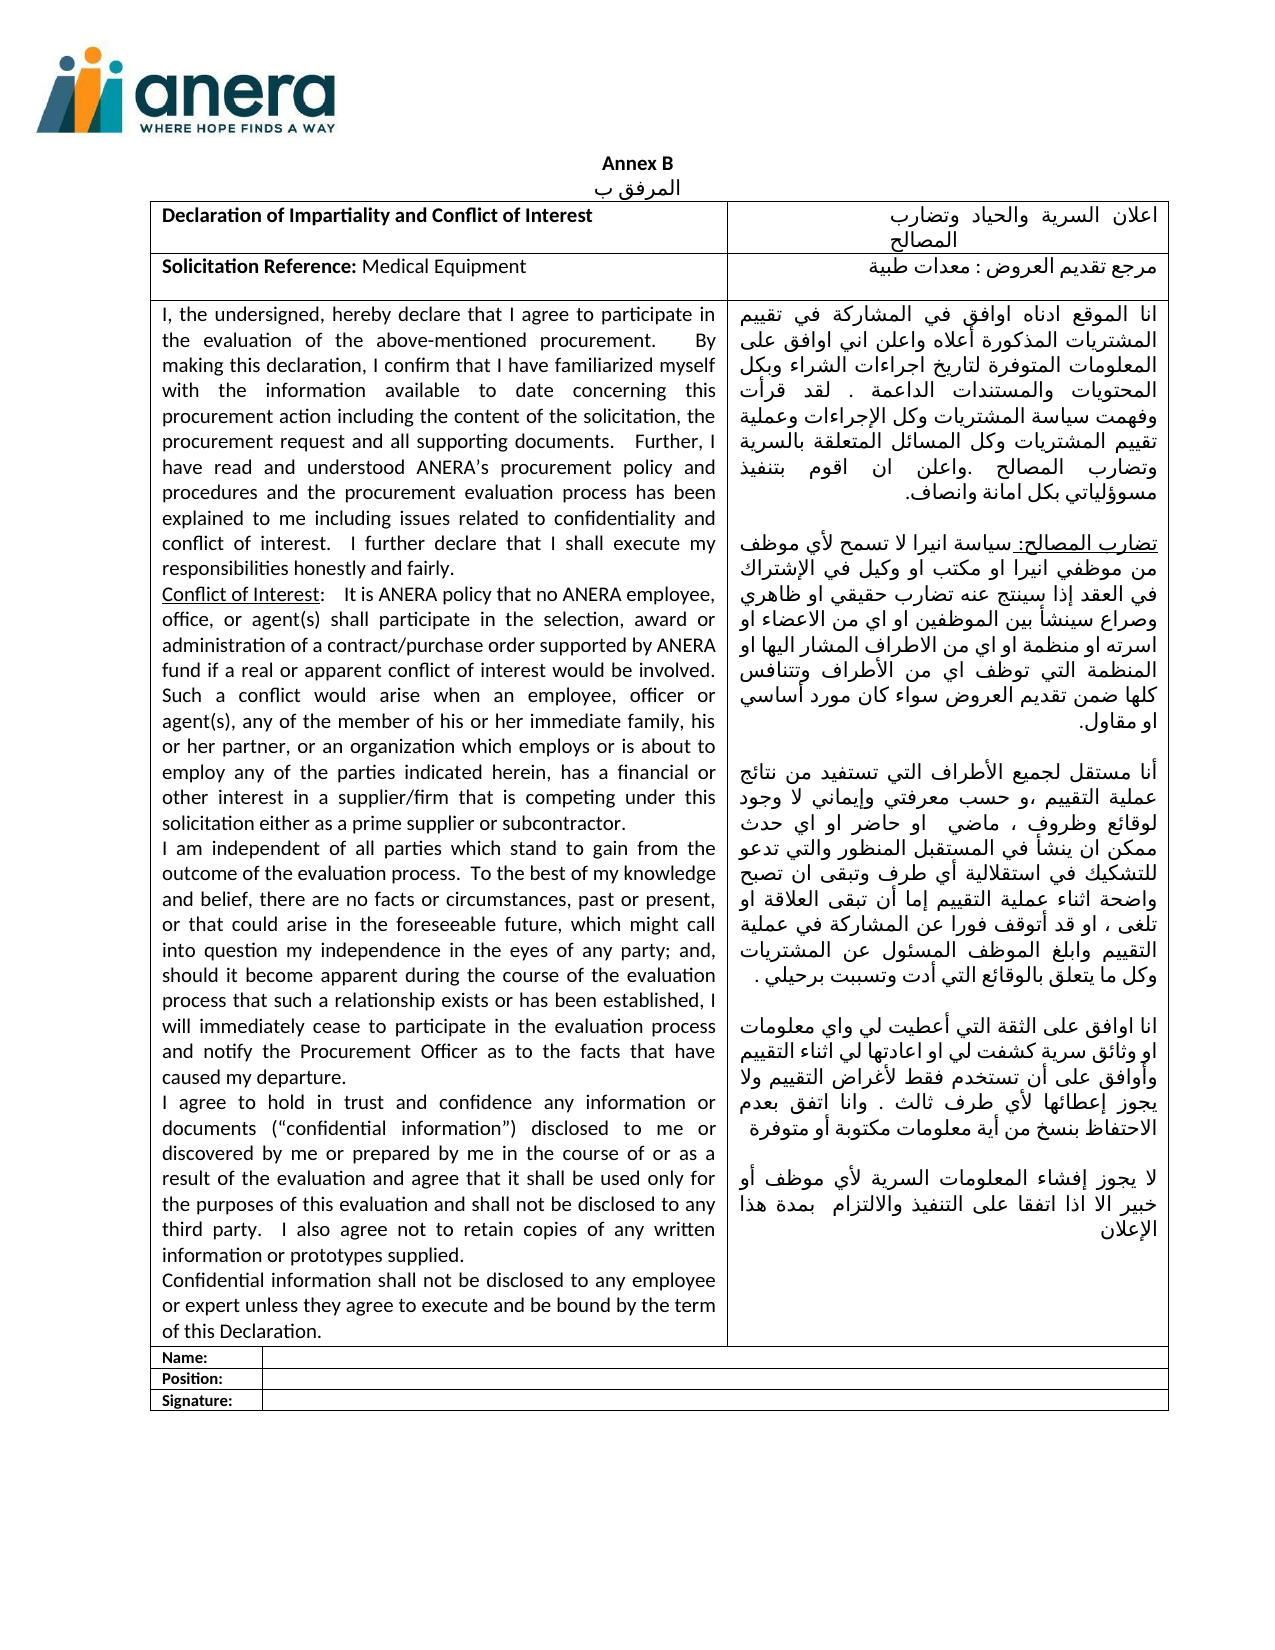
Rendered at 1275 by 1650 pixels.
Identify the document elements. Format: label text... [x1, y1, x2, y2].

table_header Declaration of Impartiality and Conflict of Interest [151, 202, 727, 253]
picture [20, 28, 350, 150]
text Annex B [150, 150, 1125, 175]
table_cell Solicitation Reference: Medical Equipment [151, 254, 727, 300]
table_cell Signature: [151, 1390, 262, 1410]
table_cell I, the undersigned, hereby declare that I agree to participate in the evaluation of the above-mentioned procurement. By making this declaration, I confirm that I have familiarized myself with the information available to date concerning this procurement action including the content of the solicitation, the procurement request and all supporting documents. Further, I have read and understood ANERA’s procurement policy and procedures and the procurement evaluation process has been explained to me including issues related to confidentiality and conflict of interest. I further declare that I shall execute my responsibilities honestly and fairly. Conflict of Interest: It is ANERA policy that no ANERA employee, office, or agent(s) shall participate in the selection, award or administration of a contract/purchase order supported by ANERA fund if a real or apparent conflict of interest would be involved. Such a conflict would arise when an employee, officer or agent(s), any of the member of his or her immediate family, his or her partner, or an organization which employs or is about to employ any of the parties indicated herein, has a financial or other interest in a supplier/firm that is competing under this solicitation either as a prime supplier or subcontractor. I am independent of all parties which stand to gain from the outcome of the evaluation process. To the best of my knowledge and belief, there are no facts or circumstances, past or present, or that could arise in the foreseeable future, which might call into question my independence in the eyes of any party; and, should it become apparent during the course of the evaluation process that such a relationship exists or has been established, I will immediately cease to participate in the evaluation process and notify the Procurement Officer as to the facts that have caused my departure. I agree to hold in trust and confidence any information or documents (“confidential information”) disclosed to me or discovered by me or prepared by me in the course of or as a result of the evaluation and agree that it shall be used only for the purposes of this evaluation and shall not be disclosed to any third party. I also agree not to retain copies of any written information or prototypes supplied. Confidential information shall not be disclosed to any employee or expert unless they agree to execute and be bound by the term of this Declaration. [151, 301, 727, 1346]
table_cell [263, 1347, 1168, 1367]
table_cell انا الموقع ادناه اوافق في المشاركة في تقييم المشتريات المذكورة أعلاه واعلن اني اوافق على المعلومات المتوفرة لتاريخ اجراءات الشراء وبكل المحتويات والمستندات الداعمة . لقد قرأت وفهمت سياسة المشتريات وكل الإجراءات وعملية تقييم المشتريات وكل المسائل المتعلقة بالسرية وتضارب المصالح .واعلن ان اقوم بتنفيذ مسوؤلياتي بكل امانة وانصاف. تضارب المصالح: سياسة انيرا لا تسمح لأي موظف من موظفي انيرا او مكتب او وكيل في الإشتراك في العقد إذا سينتج عنه تضارب حقيقي او ظاهري وصراع سينشأ بين الموظفين او اي من الاعضاء او اسرته او منظمة او اي من الاطراف المشار اليها او المنظمة التي توظف اي من الأطراف وتتنافس كلها ضمن تقديم العروض سواء كان مورد أساسي او مقاول. أنا مستقل لجميع الأطراف التي تستفيد من نتائج عملية التقييم ،و حسب معرفتي وإيماني لا وجود لوقائع وظروف ، ماضي او حاضر او اي حدث ممكن ان ينشأ في المستقبل المنظور والتي تدعو للتشكيك في استقلالية أي طرف وتبقى ان تصبح واضحة اثناء عملية التقييم إما أن تبقى العلاقة او تلغى ، او قد أتوقف فورا عن المشاركة في عملية التقييم وابلغ الموظف المسئول عن المشتريات وكل ما يتعلق بالوقائع التي أدت وتسببت برحيلي . انا اوافق على الثقة التي أعطيت لي واي معلومات او وثائق سرية كشفت لي او اعادتها لي اثناء التقييم وأوافق على أن تستخدم فقط لأغراض التقييم ولا يجوز إعطائها لأي طرف ثالث . وانا اتفق بعدم الاحتفاظ بنسخ من أية معلومات مكتوبة أو متوفرة لا يجوز إفشاء المعلومات السرية لأي موظف أو خبير الا اذا اتفقا على التنفيذ والالتزام بمدة هذا الإعلان [728, 301, 1168, 1346]
table_cell Position: [151, 1369, 262, 1389]
table_cell [263, 1369, 1168, 1389]
table_cell [263, 1390, 1168, 1410]
table_cell مرجع تقديم العروض : معدات طبية [728, 254, 1168, 300]
table_header اعلان السرية والحياد وتضارب المصالح [728, 202, 1168, 253]
table_cell Name: [151, 1347, 262, 1367]
text المرفق ب [150, 175, 1125, 201]
